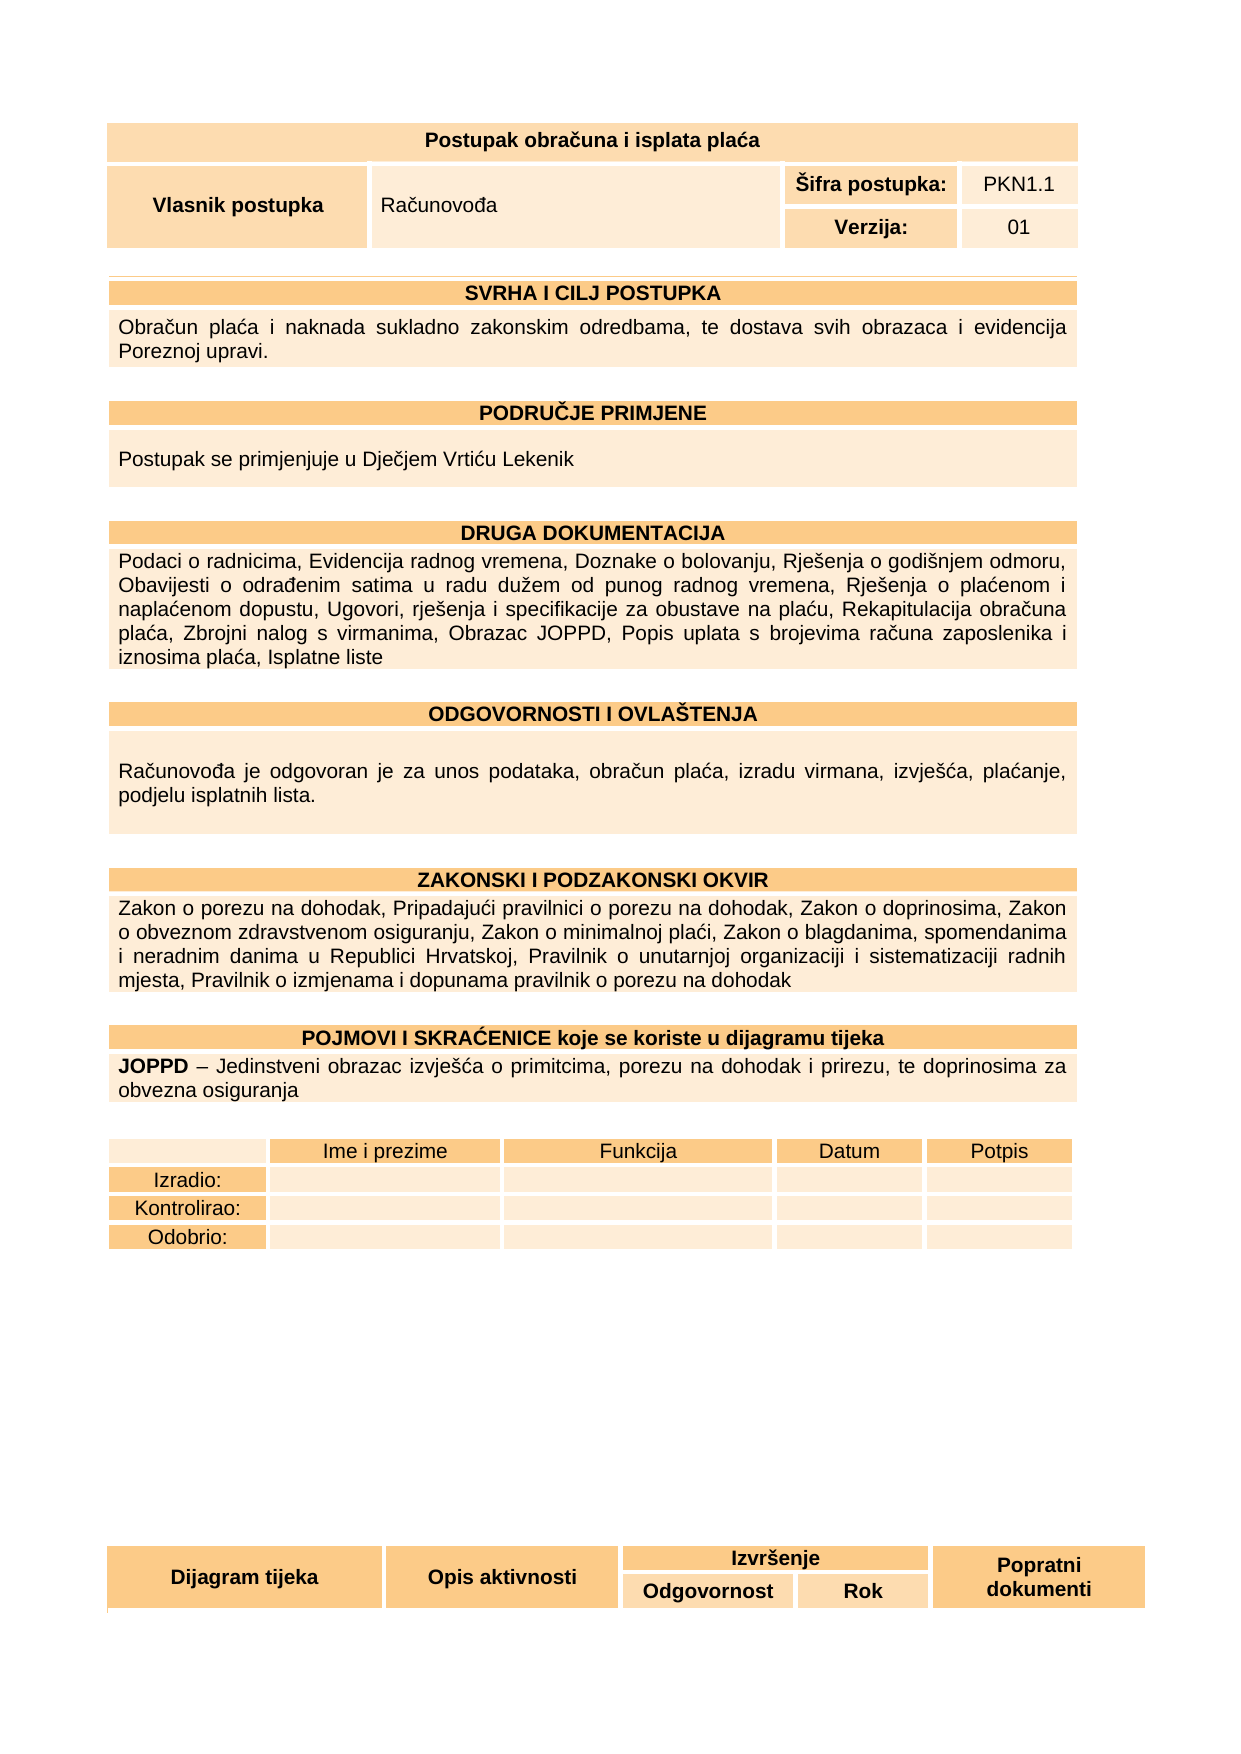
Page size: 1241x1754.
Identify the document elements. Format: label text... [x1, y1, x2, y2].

table_cell [504, 1225, 772, 1249]
table_cell Podaci o radnicima, Evidencija radnog vremena, Doznake o bolovanju, Rješenja o godišnjem odmoru, Obavijesti o odrađenim satima u radu dužem od punog radnog vremena, Rješenja o plaćenom i naplaćenom dopustu, Ugovori, rješenja i specifikacije za obustave na plaću, Rekapitulacija obračuna plaća, Zbrojni nalog s virmanima, Obrazac JOPPD, Popis uplata s brojevima računa zaposlenika i iznosima plaća, Isplatne liste [109, 549, 1077, 669]
table_cell [270, 1225, 500, 1249]
table_header ZAKONSKI I PODZAKONSKI OKVIR [109, 868, 1077, 891]
table_header [109, 1139, 266, 1163]
table_cell Rok [798, 1574, 928, 1608]
table_header PODRUČJE PRIMJENE [109, 401, 1077, 425]
table_cell JOPPD – Jedinstveni obrazac izvješća o primitcima, porezu na dohodak i prirezu, te doprinosima za obvezna osiguranja [109, 1054, 1077, 1102]
table_cell Izradio: [109, 1167, 266, 1191]
table_cell Postupak obračuna i isplata plaća [107, 123, 1078, 161]
table_cell [927, 1196, 1072, 1220]
table_cell 01 [962, 209, 1078, 248]
table_header SVRHA I CILJ POSTUPKA [109, 281, 1077, 305]
table_cell [504, 1196, 772, 1220]
table_cell Odgovornost [623, 1574, 793, 1608]
table_cell [927, 1225, 1072, 1249]
table_cell Obračun plaća i naknada sukladno zakonskim odredbama, te dostava svih obrazaca i evidencija Poreznoj upravi. [109, 310, 1077, 367]
table_cell [777, 1167, 922, 1191]
table_cell Odobrio: [109, 1225, 266, 1249]
table_cell Šifra postupka: [785, 166, 957, 204]
table_header Dijagram tijeka [107, 1546, 382, 1608]
table_header Ime i prezime [270, 1139, 500, 1163]
table_header Izvršenje [623, 1546, 928, 1569]
table_header POJMOVI I SKRAĆENICE koje se koriste u dijagramu tijeka [109, 1025, 1077, 1049]
table_header Funkcija [504, 1139, 772, 1163]
table_cell Zakon o porezu na dohodak, Pripadajući pravilnici o porezu na dohodak, Zakon o doprinosima, Zakon o obveznom zdravstvenom osiguranju, Zakon o minimalnoj plaći, Zakon o blagdanima, spomendanima i neradnim danima u Republici Hrvatskoj, Pravilnik o unutarnjoj organizaciji i sistematizaciji radnih mjesta, Pravilnik o izmjenama i dopunama pravilnik o porezu na dohodak [109, 896, 1077, 992]
table_cell [504, 1167, 772, 1191]
table_header ODGOVORNOSTI I OVLAŠTENJA [109, 702, 1077, 726]
table_cell [270, 1167, 500, 1191]
table_header Potpis [927, 1139, 1072, 1163]
table_cell Računovođa je odgovoran je za unos podataka, obračun plaća, izradu virmana, izvješća, plaćanje, podjelu isplatnih lista. [109, 731, 1077, 834]
table_header Popratni dokumenti [933, 1546, 1145, 1608]
table_cell Postupak se primjenjuje u Dječjem Vrtiću Lekenik [109, 430, 1077, 487]
table_cell [777, 1196, 922, 1220]
table_cell [270, 1196, 500, 1220]
table_cell [777, 1225, 922, 1249]
table_cell [927, 1167, 1072, 1191]
table_cell Vlasnik postupka [107, 166, 367, 248]
table_header Opis aktivnosti [386, 1546, 618, 1608]
table_header Datum [777, 1139, 922, 1163]
table_header DRUGA DOKUMENTACIJA [109, 521, 1077, 544]
table_cell Kontrolirao: [109, 1196, 266, 1220]
table_cell Verzija: [785, 209, 957, 248]
table_cell PKN1.1 [962, 166, 1078, 204]
table_cell Računovođa [372, 166, 780, 248]
